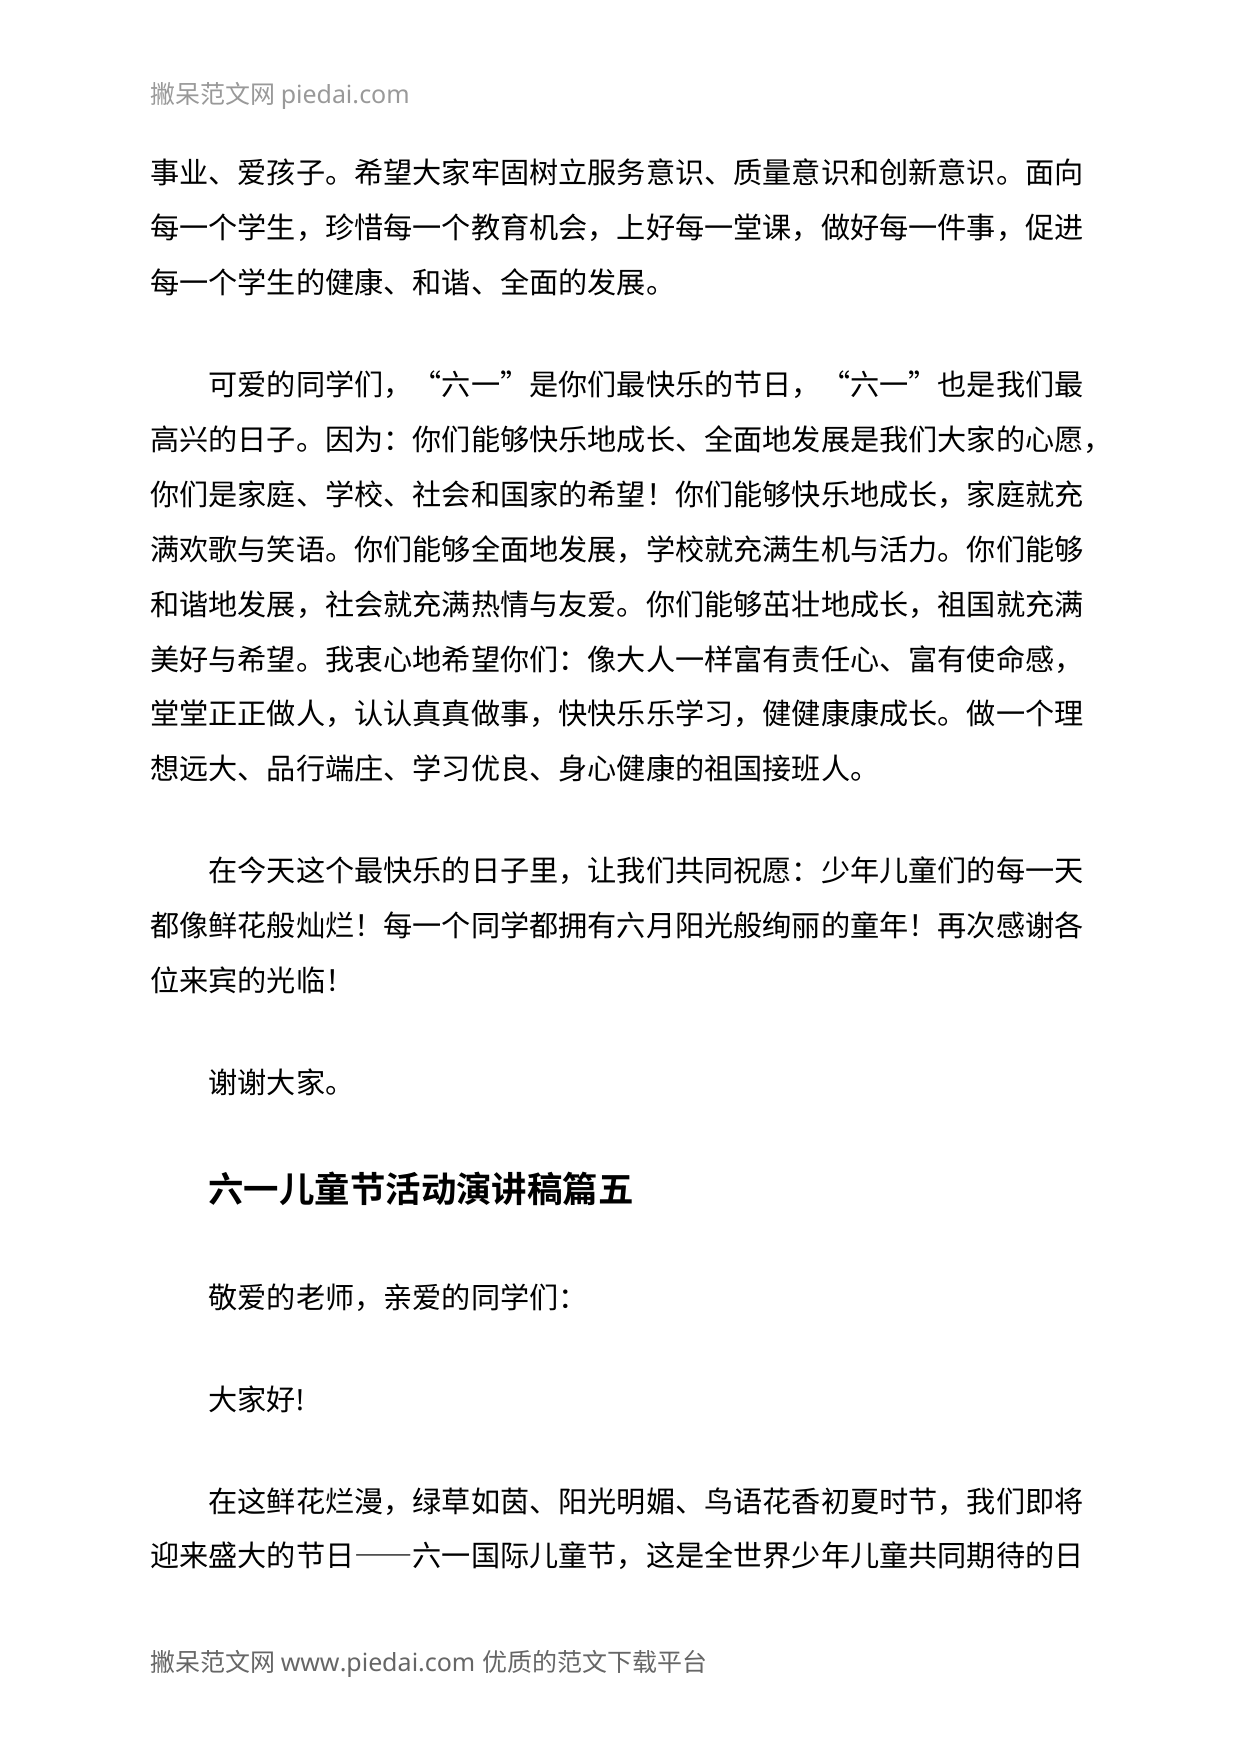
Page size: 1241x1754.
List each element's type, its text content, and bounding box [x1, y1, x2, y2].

text 在今天这个最快乐的日子里，让我们共同祝愿：少年儿童们的每一天都像鲜花般灿烂！每一个同学都拥有六月阳光般绚丽的童年！再次感谢各位来宾的光临！ [150, 848, 1090, 1000]
text 大家好! [150, 1376, 1090, 1418]
text 六一儿童节活动演讲稿篇五 [150, 1161, 1090, 1212]
text 敬爱的老师，亲爱的同学们： [150, 1274, 1090, 1317]
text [150, 150, 1090, 302]
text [150, 1478, 1090, 1575]
text 可爱的同学们，“六一”是你们最快乐的节日，“六一”也是我们最高兴的日子。因为：你们能够快乐地成长、全面地发展是我们大家的心愿，你们是家庭、学校、社会和国家的希望！你们能够快乐地成长，家庭就充满欢歌与笑语。你们能够全面地发展，学校就充满生机与活力。你们能够和谐地发展，社会就充满热情与友爱。你们能够茁壮地成长，祖国就充满美好与希望。我衷心地希望你们：像大人一样富有责任心、富有使命感，堂堂正正做人，认认真真做事，快快乐乐学习，健健康康成长。做一个理想远大、品行端庄、学习优良、身心健康的祖国接班人。 [150, 362, 1090, 788]
text 谢谢大家。 [150, 1059, 1090, 1101]
